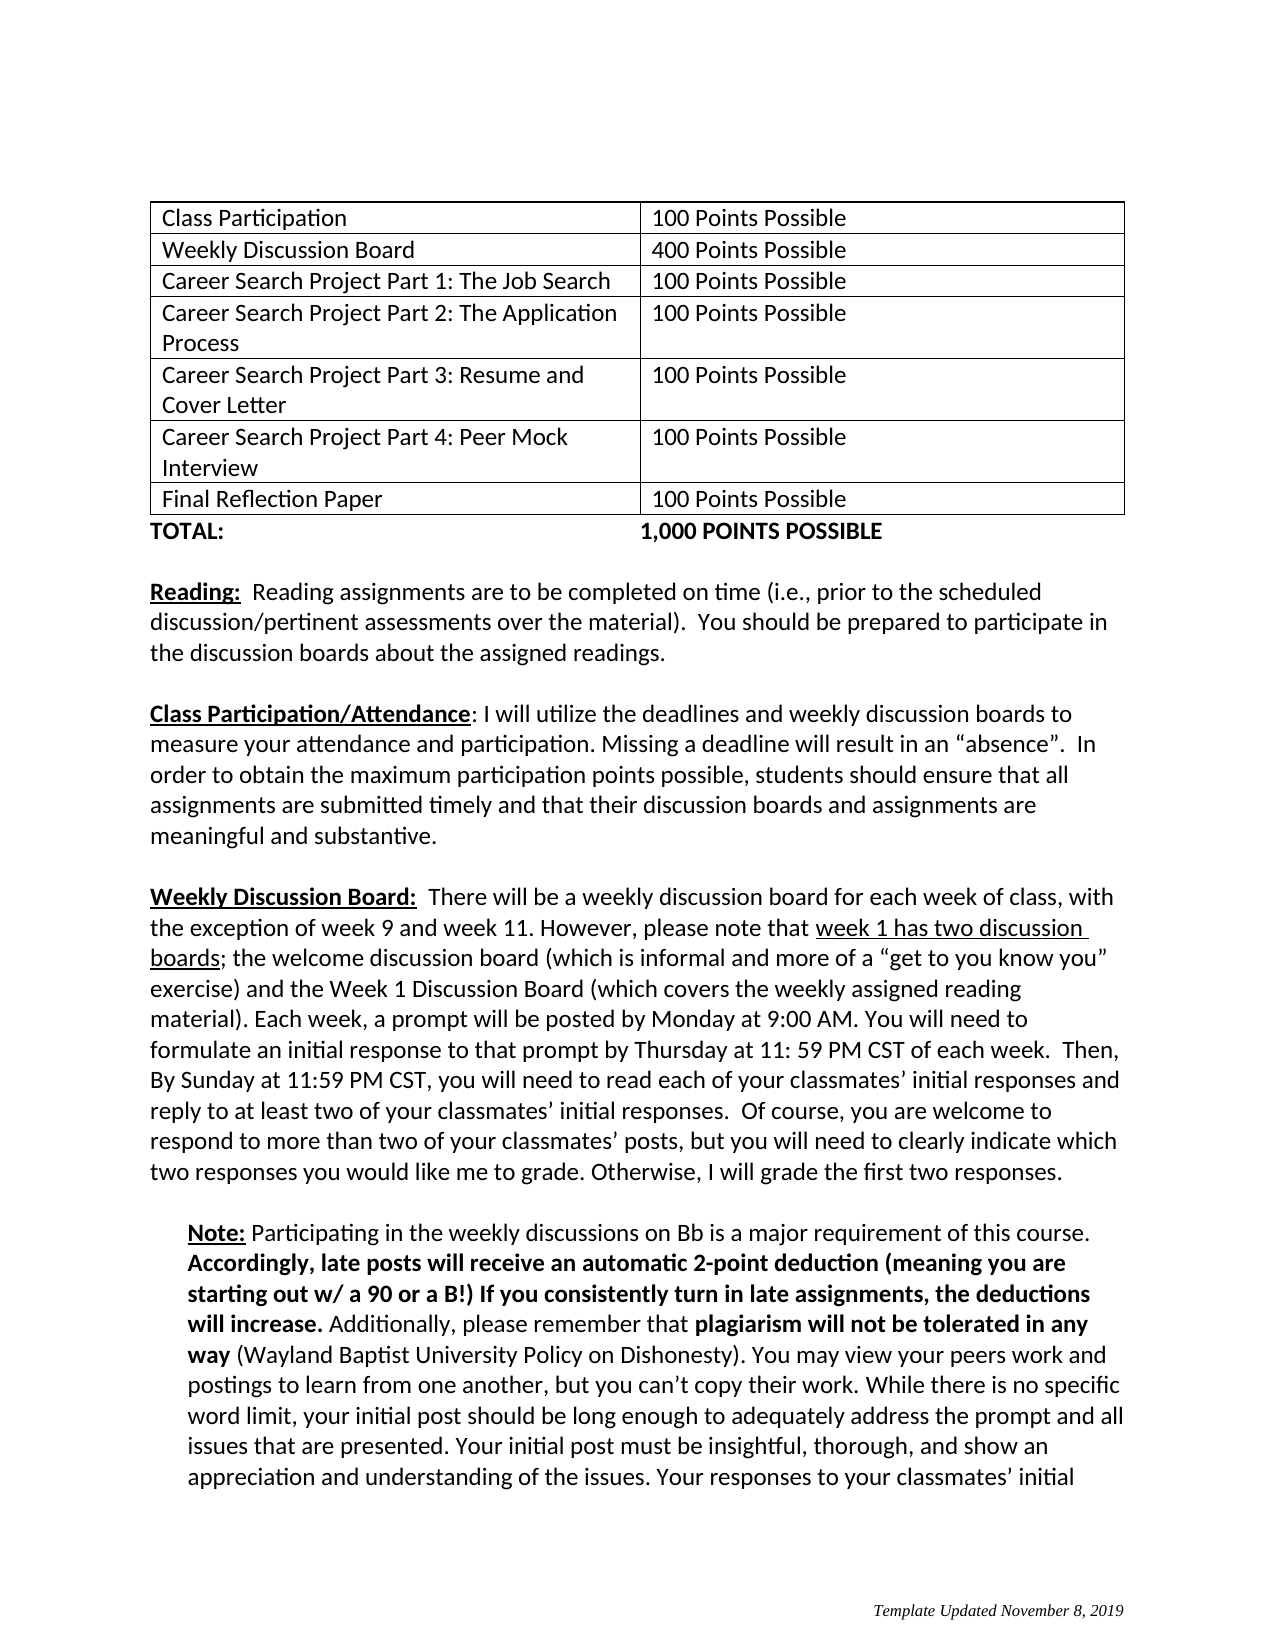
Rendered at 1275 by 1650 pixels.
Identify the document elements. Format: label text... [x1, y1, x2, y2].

table_cell 400 Points Possible [641, 234, 1124, 264]
text Weekly Discussion Board: There will be a weekly discussion board for each week of class, with the exception of week 9 and week 11. However, please note that week 1 has two discussion boards; the welcome discussion board (which is informal and more of a “get to you know you” exercise) and the Week 1 Discussion Board (which covers the weekly assigned reading material). Each week, a prompt will be posted by Monday at 9:00 AM. You will need to formulate an initial response to that prompt by Thursday at 11: 59 PM CST of each week. Then, By Sunday at 11:59 PM CST, you will need to read each of your classmates’ initial responses and reply to at least two of your classmates’ initial responses. Of course, you are welcome to respond to more than two of your classmates’ posts, but you will need to clearly indicate which two responses you would like me to grade. Otherwise, I will grade the first two responses. [150, 881, 1125, 1186]
text Reading: Reading assignments are to be completed on time (i.e., prior to the scheduled discussion/pertinent assessments over the material). You should be prepared to participate in the discussion boards about the assigned readings. [150, 576, 1125, 667]
table_cell Weekly Discussion Board [151, 234, 640, 264]
text TOTAL: 1,000 POINTS POSSIBLE [150, 515, 1125, 545]
table_cell Career Search Project Part 4: Peer Mock Interview [151, 421, 640, 482]
text Class Participation/Attendance: I will utilize the deadlines and weekly discussion boards to measure your attendance and participation. Missing a deadline will result in an “absence”. In order to obtain the maximum participation points possible, students should ensure that all assignments are submitted timely and that their discussion boards and assignments are meaningful and substantive. [150, 698, 1125, 851]
table_cell 100 Points Possible [641, 359, 1124, 420]
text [187, 1217, 1125, 1492]
table_cell Final Reflection Paper [151, 483, 640, 514]
table_header 100 Points Possible [641, 203, 1124, 233]
table_cell Career Search Project Part 3: Resume and Cover Letter [151, 359, 640, 420]
table_cell Career Search Project Part 2: The Application Process [151, 297, 640, 358]
table_cell Career Search Project Part 1: The Job Search [151, 266, 640, 296]
table_cell 100 Points Possible [641, 266, 1124, 296]
table_cell 100 Points Possible [641, 297, 1124, 358]
table_header Class Participation [151, 203, 640, 233]
table_cell 100 Points Possible [641, 421, 1124, 482]
table_cell 100 Points Possible [641, 483, 1124, 514]
